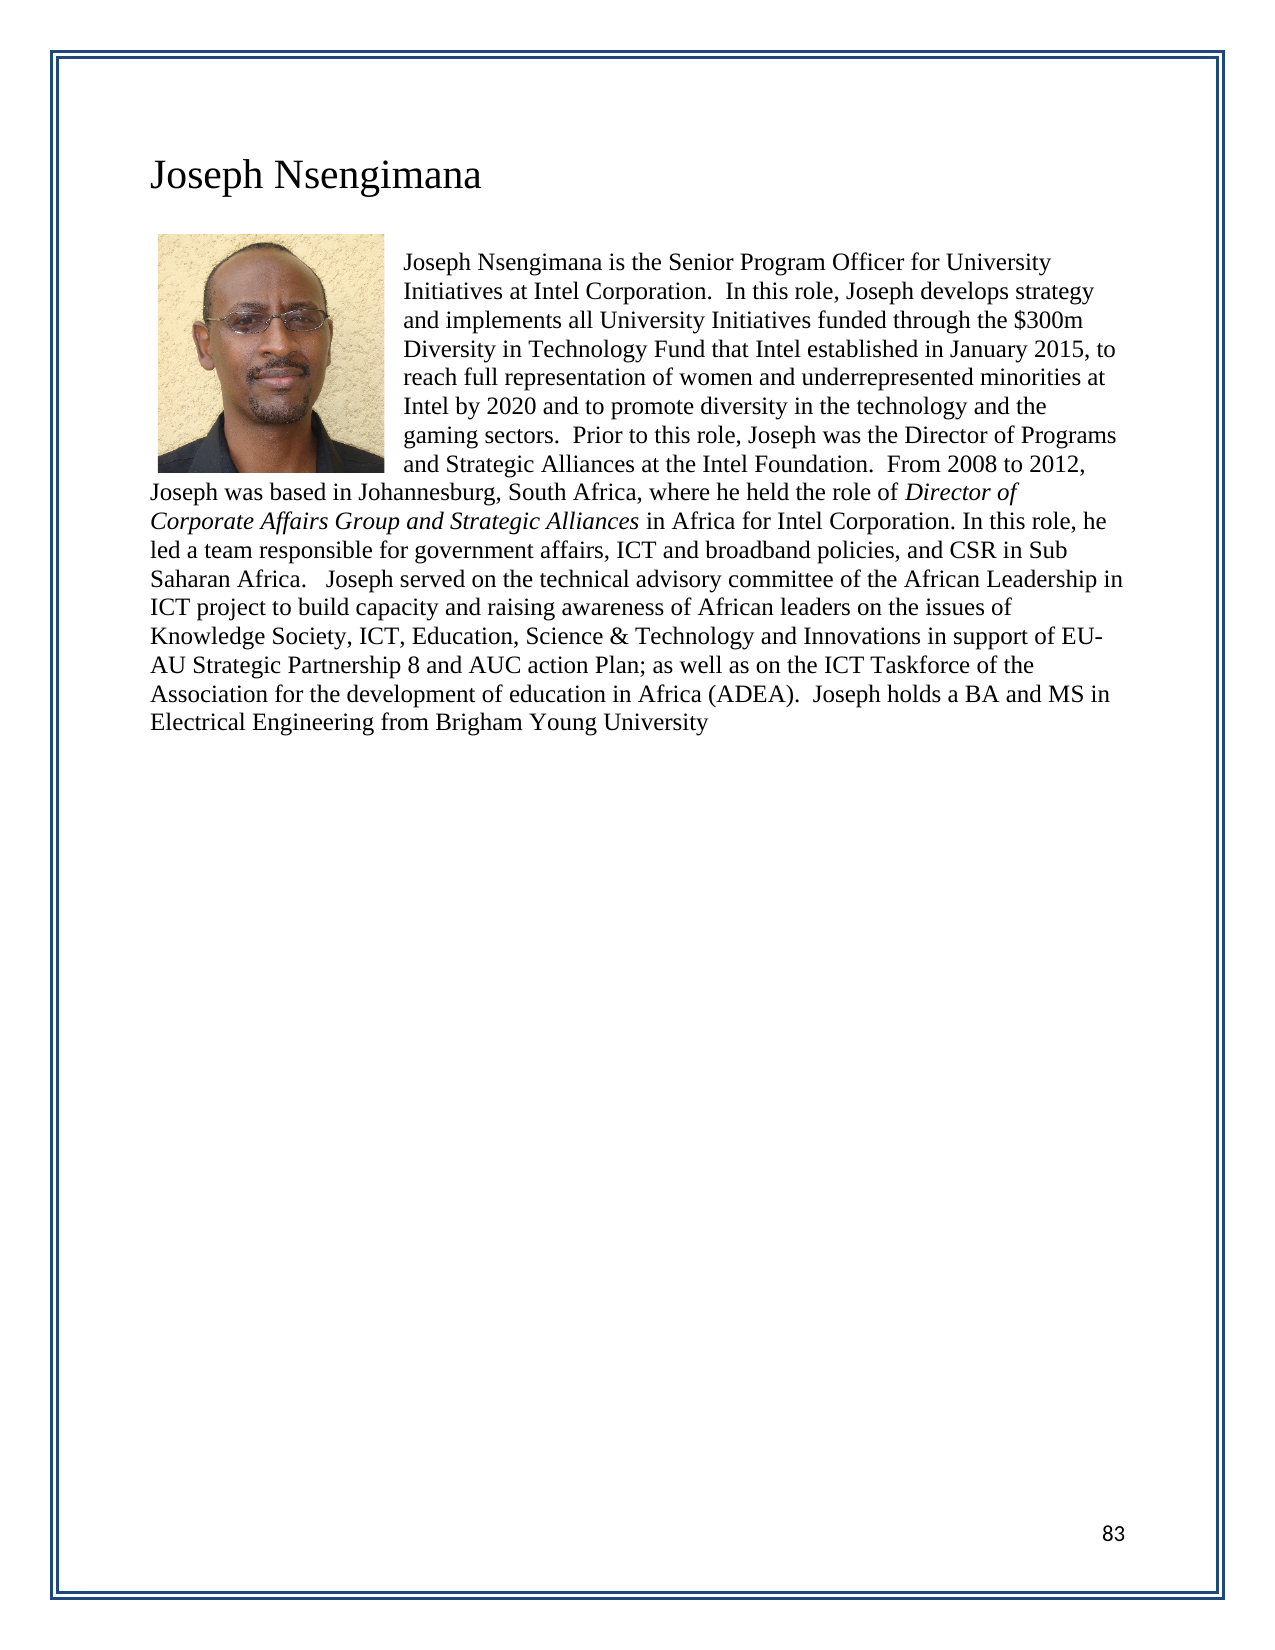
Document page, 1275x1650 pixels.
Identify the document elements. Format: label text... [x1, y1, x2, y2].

text Joseph Nsengimana is the Senior Program Officer for University Initiatives at Intel Corporation. In this role, Joseph develops strategy and implements all University Initiatives funded through the $300m Diversity in Technology Fund that Intel established in January 2015, to reach full representation of women and underrepresented minorities at Intel by 2020 and to promote diversity in the technology and the gaming sectors. Prior to this role, Joseph was the Director of Programs and Strategic Alliances at the Intel Foundation. From 2008 to 2012, Joseph was based in Johannesburg, South Africa, where he held the role of Director of Corporate Affairs Group and Strategic Alliances in Africa for Intel Corporation. In this role, he led a team responsible for government affairs, ICT and broadband policies, and CSR in Sub Saharan Africa. Joseph served on the technical advisory committee of the African Leadership in ICT project to build capacity and raising awareness of African leaders on the issues of Knowledge Society, ICT, Education, Science & Technology and Innovations in support of EU-AU Strategic Partnership 8 and AUC action Plan; as well as on the ICT Taskforce of the Association for the development of education in Africa (ADEA). Joseph holds a BA and MS in Electrical Engineering from Brigham Young University [150, 247, 1125, 736]
picture [157, 234, 385, 473]
subtitle Joseph Nsengimana [150, 150, 1125, 198]
